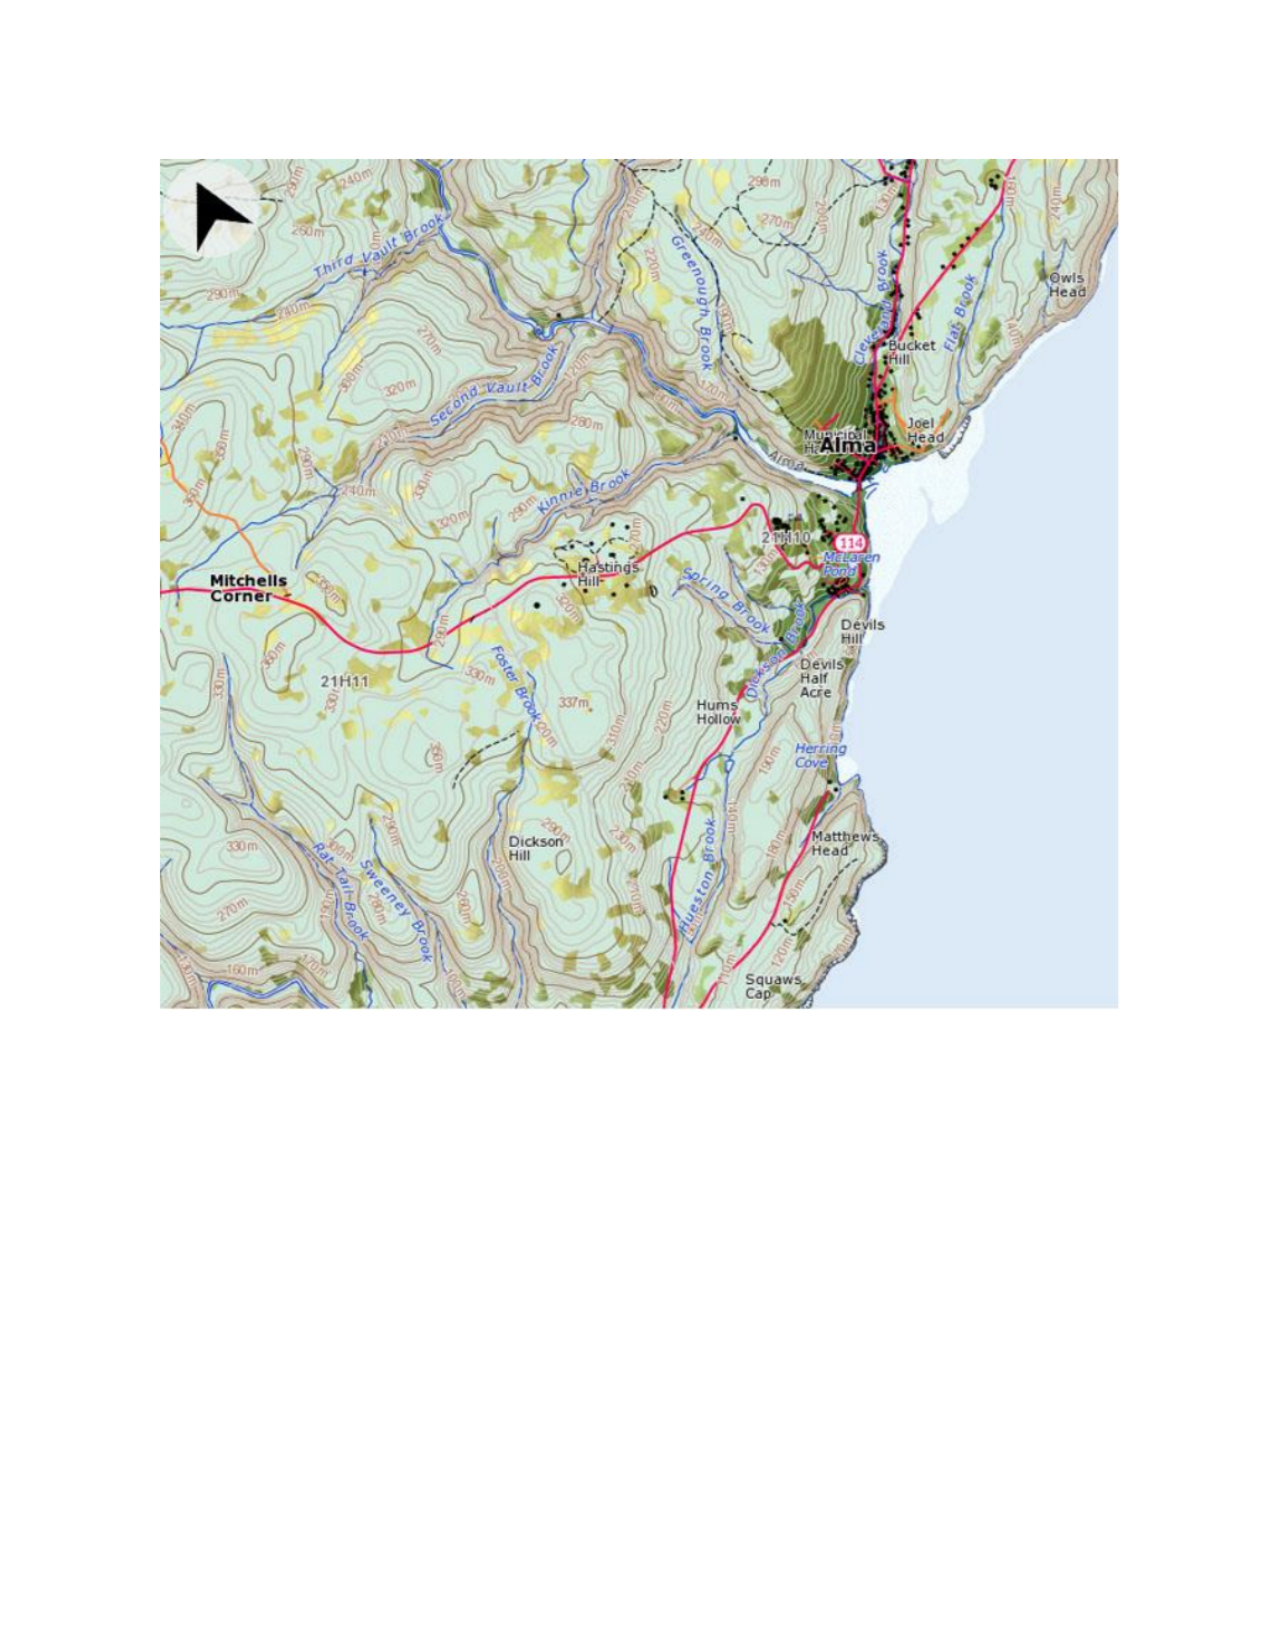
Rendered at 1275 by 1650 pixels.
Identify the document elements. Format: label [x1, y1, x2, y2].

picture [150, 150, 1125, 1020]
